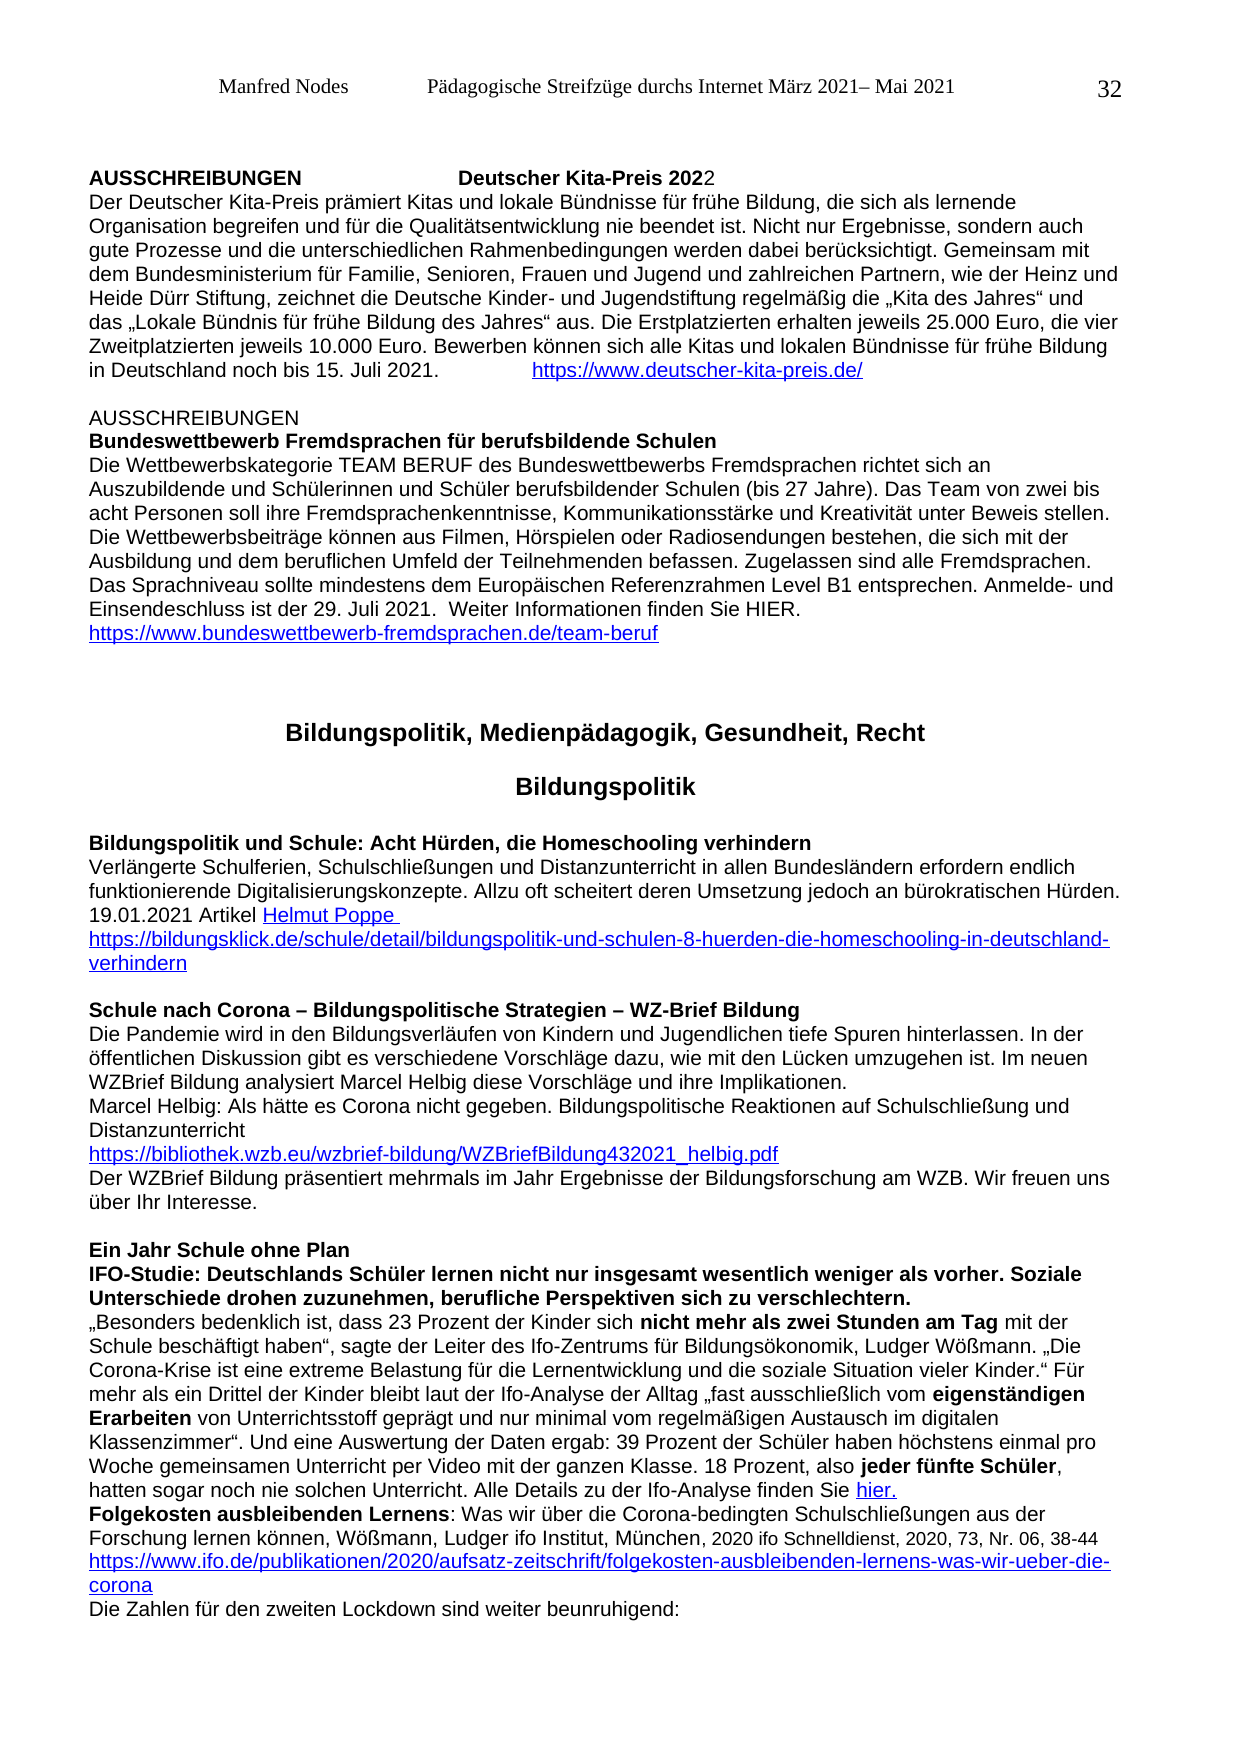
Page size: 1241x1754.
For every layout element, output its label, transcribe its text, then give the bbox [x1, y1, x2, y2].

text Der WZBrief Bildung präsentiert mehrmals im Jahr Ergebnisse der Bildungsforschung am WZB. Wir freuen uns über Ihr Interesse. [89, 1166, 1122, 1214]
text 19.01.2021 Artikel Helmut Poppe [89, 902, 1122, 926]
subtitle Bildungspolitik [89, 772, 1122, 800]
subtitle Bildungspolitik, Medienpädagogik, Gesundheit, Recht [89, 718, 1122, 747]
text https://www.ifo.de/publikationen/2020/aufsatz-zeitschrift/folgekosten-ausbleibenden-lernens-was-wir-ueber-die-corona [89, 1549, 1122, 1597]
text Die Pandemie wird in den Bildungsverläufen von Kindern und Jugendlichen tiefe Spuren hinterlassen. In der öffentlichen Diskussion gibt es verschiedene Vorschläge dazu, wie mit den Lücken umzugehen ist. Im neuen WZBrief Bildung analysiert Marcel Helbig diese Vorschläge und ihre Implikationen. [89, 1022, 1122, 1094]
text Ein Jahr Schule ohne Plan [89, 1238, 1122, 1262]
text https://bildungsklick.de/schule/detail/bildungspolitik-und-schulen-8-huerden-die-homeschooling-in-deutschland-verhindern [89, 926, 1122, 974]
text AUSSCHREIBUNGEN Deutscher Kita-Preis 2022 [89, 166, 1122, 190]
text IFO-Studie: Deutschlands Schüler lernen nicht nur insgesamt wesentlich weniger als vorher. Soziale Unterschiede drohen zuzunehmen, berufliche Perspektiven sich zu verschlechtern. „Besonders bedenklich ist, dass 23 Prozent der Kinder sich nicht mehr als zwei Stunden am Tag mit der Schule beschäftigt haben“, sagte der Leiter des Ifo-Zentrums für Bildungsökonomik, Ludger Wößmann. „Die Corona-Krise ist eine extreme Belastung für die Lernentwicklung und die soziale Situation vieler Kinder.“ Für mehr als ein Drittel der Kinder bleibt laut der Ifo-Analyse der Alltag „fast ausschließlich vom eigenständigen Erarbeiten von Unterrichtsstoff geprägt und nur minimal vom regelmäßigen Austausch im digitalen Klassenzimmer“. Und eine Auswertung der Daten ergab: 39 Prozent der Schüler haben höchstens einmal pro Woche gemeinsamen Unterricht per Video mit der ganzen Klasse. 18 Prozent, also jeder fünfte Schüler, hatten sogar noch nie solchen Unterricht. Alle Details zu der Ifo-Analyse finden Sie hier. Folgekosten ausbleibenden Lernens: Was wir über die Corona-bedingten Schulschließungen aus der Forschung lernen können, Wößmann, Ludger ifo Institut, München, 2020 ifo Schnelldienst, 2020, 73, Nr. 06, 38-44 [89, 1262, 1122, 1549]
text Der Deutscher Kita-Preis prämiert Kitas und lokale Bündnisse für frühe Bildung, die sich als lernende Organisation begreifen und für die Qualitätsentwicklung nie beendet ist. Nicht nur Ergebnisse, sondern auch gute Prozesse und die unterschiedlichen Rahmenbedingungen werden dabei berücksichtigt. Gemeinsam mit dem Bundesministerium für Familie, Senioren, Frauen und Jugend und zahlreichen Partnern, wie der Heinz und Heide Dürr Stiftung, zeichnet die Deutsche Kinder- und Jugendstiftung regelmäßig die „Kita des Jahres“ und das „Lokale Bündnis für frühe Bildung des Jahres“ aus. Die Erstplatzierten erhalten jeweils 25.000 Euro, die vier Zweitplatzierten jeweils 10.000 Euro. Bewerben können sich alle Kitas und lokalen Bündnisse für frühe Bildung in Deutschland noch bis 15. Juli 2021. https://www.deutscher-kita-preis.de/ [89, 190, 1122, 381]
text Die Zahlen für den zweiten Lockdown sind weiter beunruhigend: [89, 1597, 1122, 1621]
text Bildungspolitik und Schule: Acht Hürden, die Homeschooling verhindern [89, 831, 1122, 854]
text https://bibliothek.wzb.eu/wzbrief-bildung/WZBriefBildung432021_helbig.pdf [89, 1142, 1122, 1166]
text https://www.bundeswettbewerb-fremdsprachen.de/team-beruf [89, 621, 1122, 645]
text Verlängerte Schulferien, Schulschließungen und Distanzunterricht in allen Bundesländern erfordern endlich funktionierende Digitalisierungskonzepte. Allzu oft scheitert deren Umsetzung jedoch an bürokratischen Hürden. [89, 854, 1122, 902]
text Die Wettbewerbskategorie TEAM BERUF des Bundeswettbewerbs Fremdsprachen richtet sich an Auszubildende und Schülerinnen und Schüler berufsbildender Schulen (bis 27 Jahre). Das Team von zwei bis acht Personen soll ihre Fremdsprachenkenntnisse, Kommunikationsstärke und Kreativität unter Beweis stellen. Die Wettbewerbsbeiträge können aus Filmen, Hörspielen oder Radiosendungen bestehen, die sich mit der Ausbildung und dem beruflichen Umfeld der Teilnehmenden befassen. Zugelassen sind alle Fremdsprachen. Das Sprachniveau sollte mindestens dem Europäischen Referenzrahmen Level B1 entsprechen. Anmelde- und Einsendeschluss ist der 29. Juli 2021. Weiter Informationen finden Sie HIER. [89, 453, 1122, 621]
text AUSSCHREIBUNGEN Bundeswettbewerb Fremdsprachen für berufsbildende Schulen [89, 405, 1122, 453]
text Schule nach Corona – Bildungspolitische Strategien – WZ-Brief Bildung [89, 998, 1122, 1022]
text Marcel Helbig: Als hätte es Corona nicht gegeben. Bildungspolitische Reaktionen auf Schulschließung und Distanzunterricht [89, 1094, 1122, 1142]
